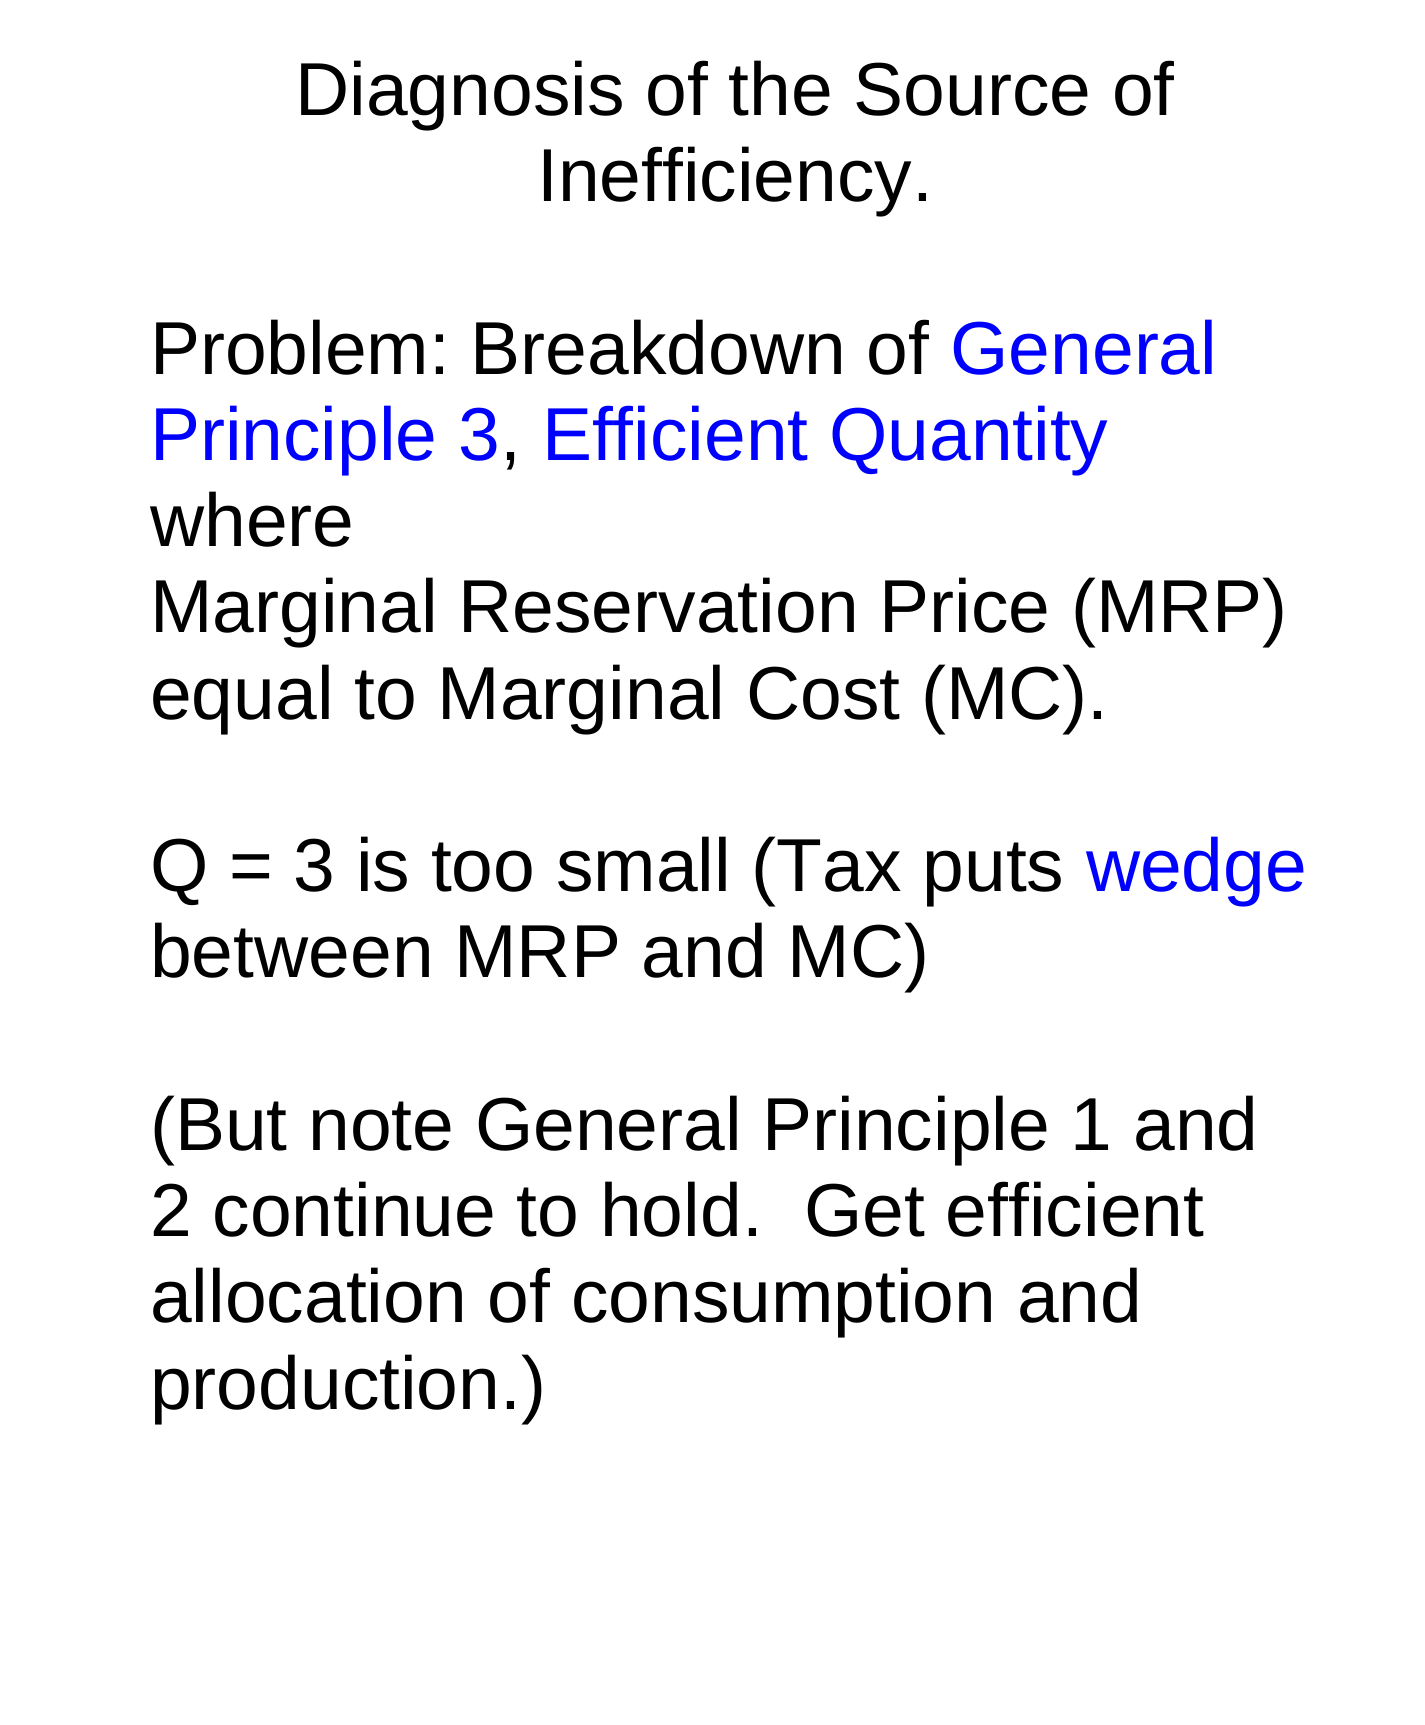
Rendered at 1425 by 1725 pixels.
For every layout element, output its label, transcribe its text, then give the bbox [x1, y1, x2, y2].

text Marginal Reservation Price (MRP) equal to Marginal Cost (MC). [150, 562, 1320, 735]
text Diagnosis of the Source of Inefficiency. [150, 45, 1320, 217]
text Q = 3 is too small (Tax puts wedge between MRP and MC) [150, 821, 1320, 994]
text (But note General Principle 1 and 2 continue to hold. Get efficient allocation of consumption and production.) [150, 1080, 1320, 1425]
text Problem: Breakdown of General Principle 3, Efficient Quantity where [150, 304, 1320, 562]
